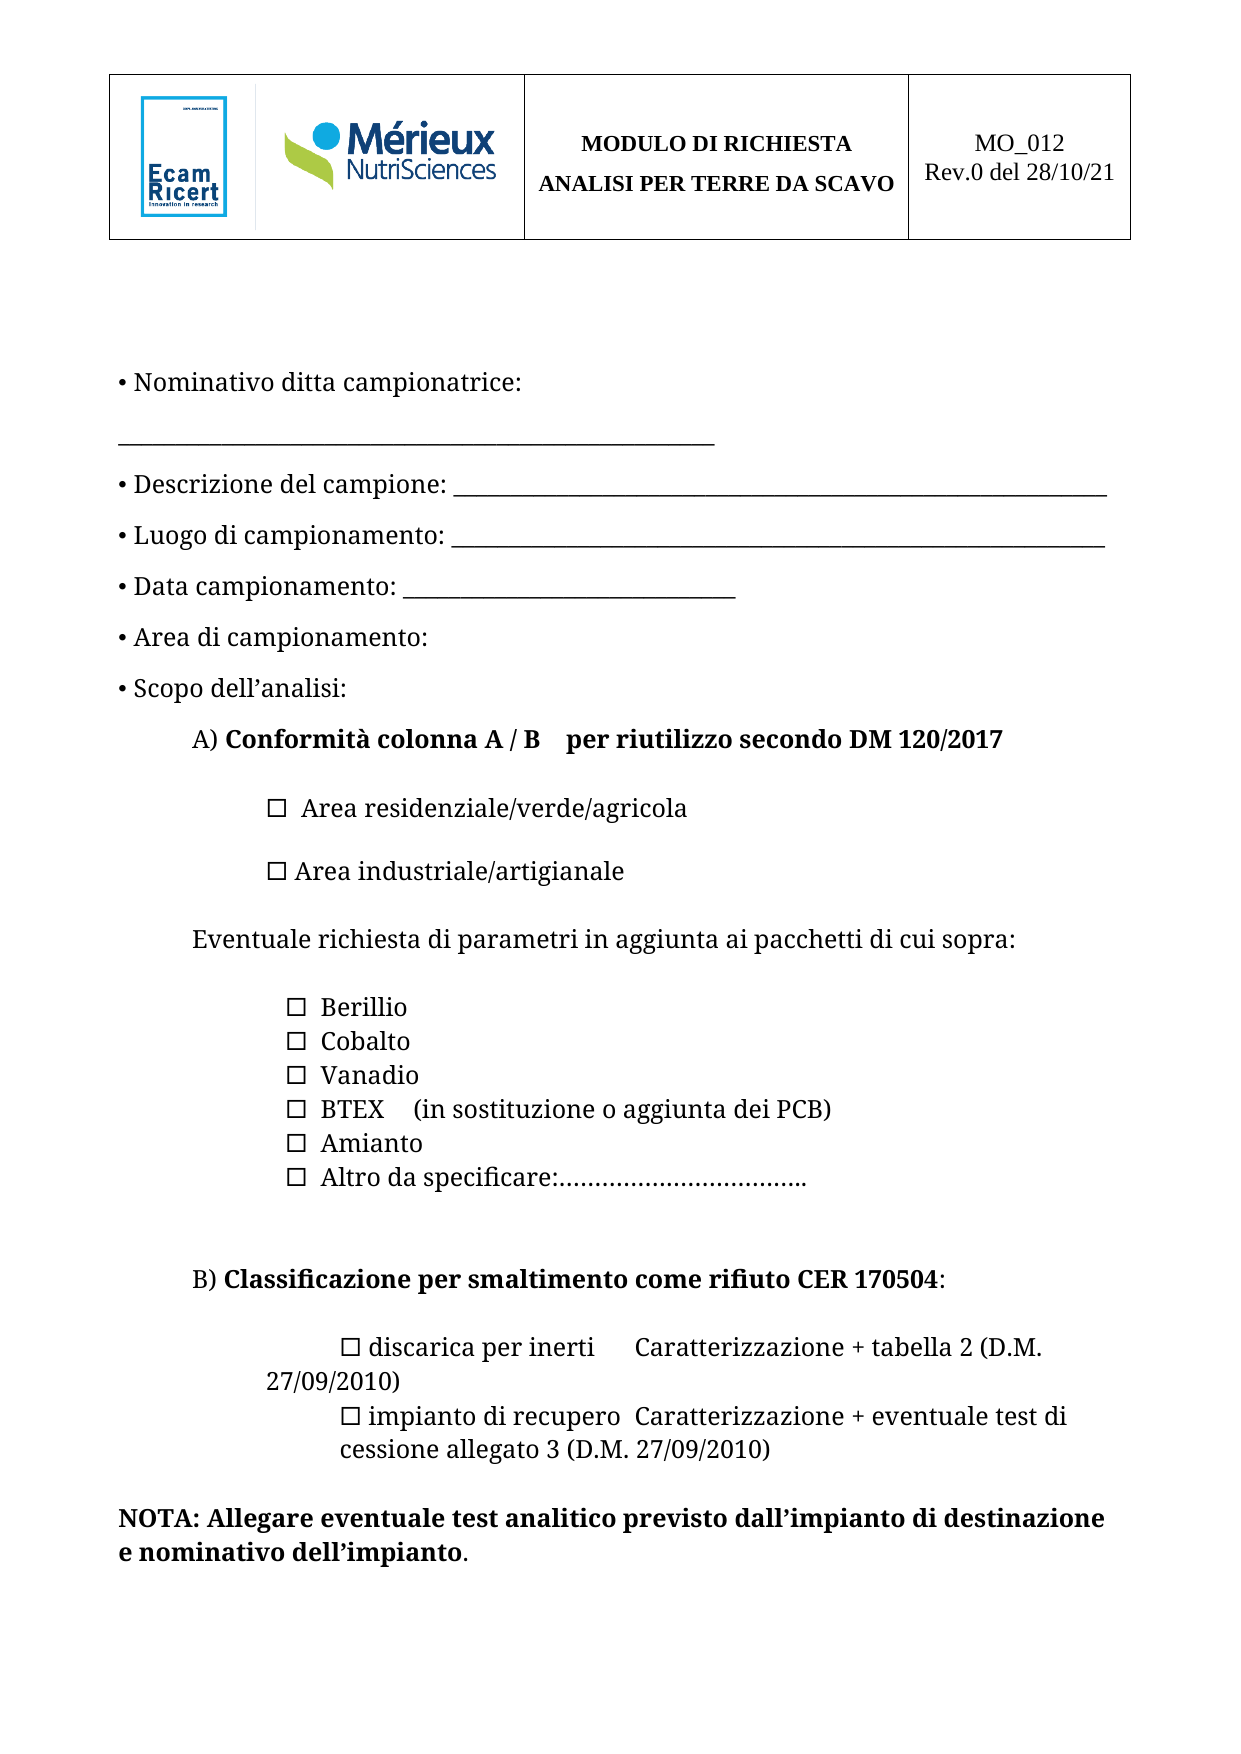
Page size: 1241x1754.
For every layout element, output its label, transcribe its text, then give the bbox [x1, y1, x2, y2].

text Amianto [192, 1126, 1122, 1160]
text Cobalto [118, 1023, 1122, 1057]
text Area di campionamento: [118, 620, 1122, 654]
text B) Classificazione per smaltimento come rifiuto CER 170504: [118, 1262, 1122, 1296]
text Eventuale richiesta di parametri in aggiunta ai pacchetti di cui sopra: [118, 921, 1122, 955]
text Scopo dell’analisi: [118, 671, 1122, 705]
text discarica per inerti Caratterizzazione + tabella 2 (D.M. 27/09/2010) [266, 1330, 1122, 1398]
table_header [110, 75, 121, 239]
table_header [514, 75, 524, 239]
text Area residenziale/verde/agricola [192, 790, 1122, 824]
table_header MO_012 Rev.0 del 28/10/21 [909, 75, 1130, 239]
text Data campionamento: _____________________________ [118, 569, 1122, 603]
text Area industriale/artigianale [192, 853, 1122, 887]
text Luogo di campionamento: _________________________________________________________ [118, 518, 1122, 552]
text BTEX (in sostituzione o aggiunta dei PCB) [118, 1092, 1122, 1126]
text Berillio [118, 989, 1122, 1023]
text Descrizione del campione: _________________________________________________________ [118, 467, 1122, 501]
text Nominativo ditta campionatrice: ____________________________________________________ [118, 365, 1122, 450]
text impianto di recupero Caratterizzazione + eventuale test di cessione allegato 3 (D.M. 27/09/2010) [339, 1398, 1122, 1466]
text Vanadio [118, 1057, 1122, 1092]
table_header MODULO DI RICHIESTA ANALISI PER TERRE DA SCAVO [525, 75, 908, 239]
text Altro da specificare:…………………………….. [192, 1160, 1122, 1194]
picture [121, 75, 514, 239]
text NOTA: Allegare eventuale test analitico previsto dall’impianto di destinazione e nominativo dell’impianto. [118, 1500, 1122, 1568]
text A) Conformità colonna A / B per riutilizzo secondo DM 120/2017 [118, 722, 1122, 756]
